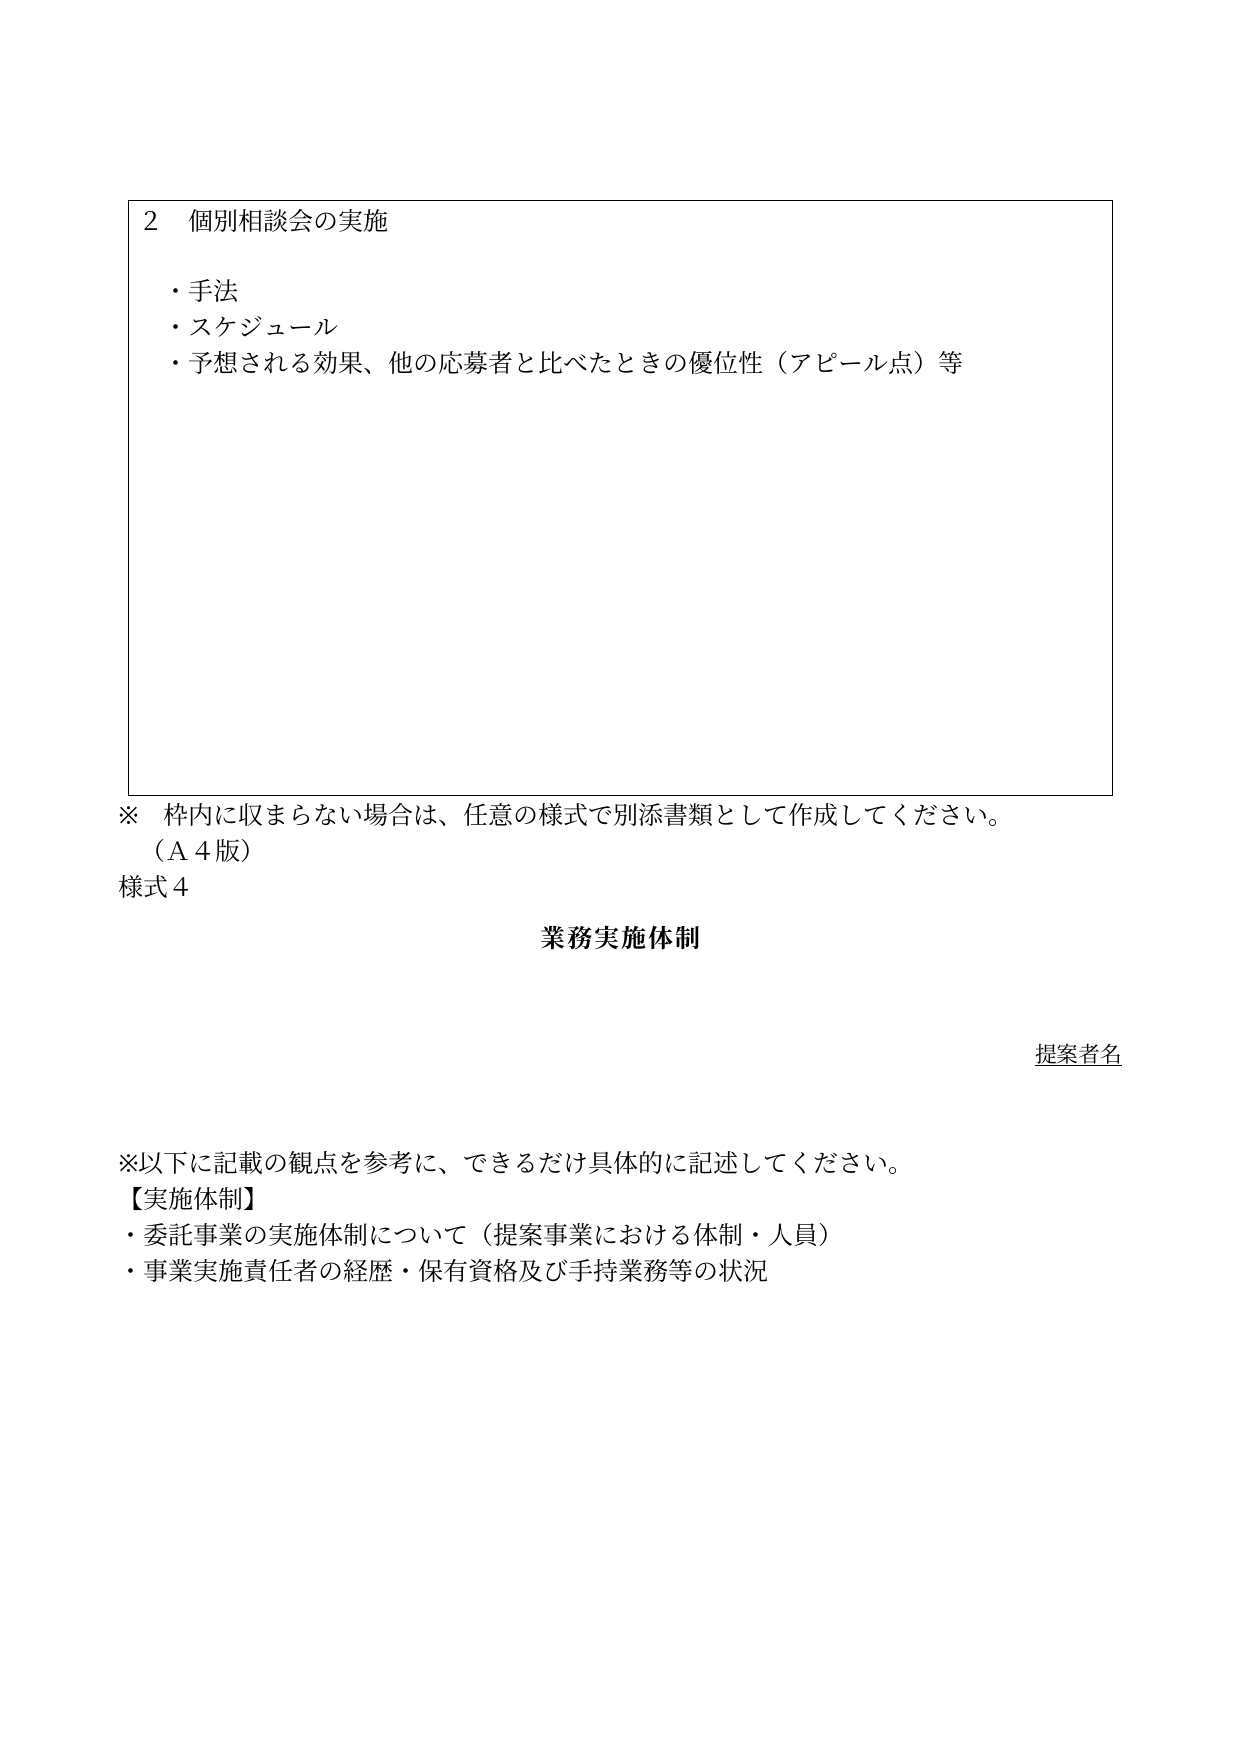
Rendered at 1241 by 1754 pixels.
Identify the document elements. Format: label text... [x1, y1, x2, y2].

text ・委託事業の実施体制について（提案事業における体制・人員） [118, 1215, 1122, 1251]
text ・事業実施責任者の経歴・保有資格及び手持業務等の状況 [118, 1251, 1122, 1287]
text 様式４ [118, 867, 1022, 903]
text 業務実施体制 [118, 903, 1122, 970]
text 【実施体制】 [118, 1179, 1122, 1215]
text 提案者名 [118, 1037, 1122, 1070]
table_header ２ 個別相談会の実施 ・手法 ・スケジュール ・予想される効果、他の応募者と比べたときの優位性（アピール点）等 [129, 201, 1112, 794]
text （Ａ４版） [140, 832, 1022, 867]
text ※ 枠内に収まらない場合は、任意の様式で別添書類として作成してください。 [118, 796, 1022, 832]
text ※以下に記載の観点を参考に、できるだけ具体的に記述してください。 [118, 1143, 1122, 1179]
